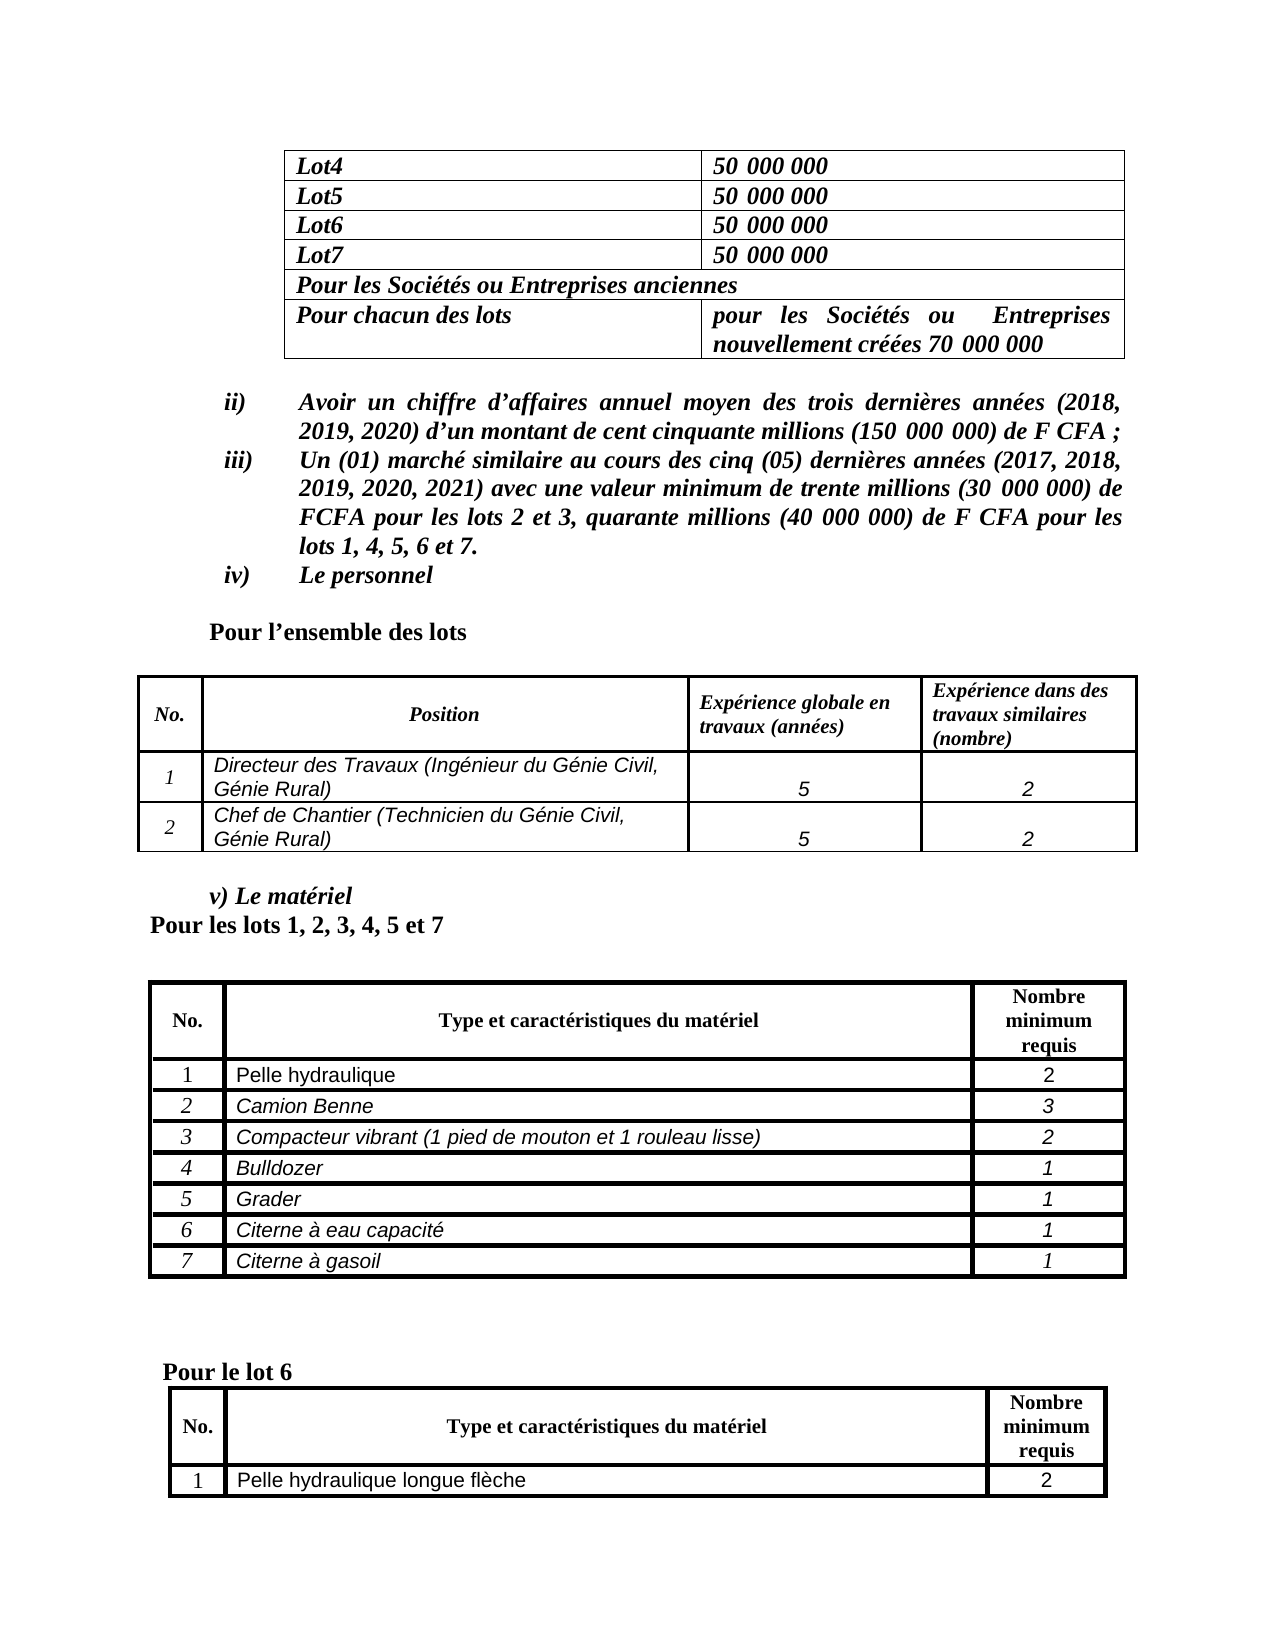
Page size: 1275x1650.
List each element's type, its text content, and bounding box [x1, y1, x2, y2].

list Le personnel [224, 560, 1125, 588]
table_cell 4 [152, 1151, 222, 1181]
table_cell Pelle hydraulique longue flèche [228, 1467, 985, 1493]
table_header Expérience globale en travaux (années) [690, 678, 920, 750]
table_cell 50 000 000 [702, 181, 1124, 209]
table_cell 1 [975, 1186, 1123, 1212]
text Pour l’ensemble des lots [209, 617, 1125, 646]
table_cell 1 [975, 1217, 1123, 1243]
table_header No. [140, 678, 201, 750]
table_cell 2 [975, 1061, 1123, 1088]
table_cell Chef de Chantier (Technicien du Génie Civil, Génie Rural) [204, 803, 687, 851]
table_cell 3 [152, 1120, 222, 1150]
table_cell 50 000 000 [702, 240, 1124, 269]
table_header Nombre minimum requis [990, 1390, 1103, 1462]
table_cell Lot5 [285, 181, 701, 209]
table_header No. [172, 1390, 223, 1462]
table_cell Pour chacun des lots [285, 300, 701, 357]
table_cell 5 [690, 753, 920, 801]
table_cell 7 [152, 1244, 222, 1274]
table_header Nombre minimum requis [975, 985, 1123, 1057]
table_header Position [204, 678, 687, 750]
table_cell 1 [172, 1467, 223, 1493]
table_header Expérience dans des travaux similaires (nombre) [923, 678, 1135, 750]
table_cell Compacteur vibrant (1 pied de mouton et 1 rouleau lisse) [227, 1123, 970, 1150]
table_cell 1 [975, 1155, 1123, 1181]
table_cell 50 000 000 [702, 151, 1124, 180]
table_cell Citerne à gasoil [227, 1248, 970, 1274]
list Avoir un chiffre d’affaires annuel moyen des trois dernières années (2018, 2019, 2020) d’un montant de cent cinquante millions (150 000 000) de F CFA ; [224, 387, 1125, 445]
table_cell Grader [227, 1186, 970, 1212]
table_cell Lot6 [285, 211, 701, 239]
table_header No. [152, 985, 222, 1057]
table_cell 5 [690, 803, 920, 851]
table_cell 1 [152, 1058, 222, 1088]
table_cell 50 000 000 [702, 211, 1124, 239]
table_header Type et caractéristiques du matériel [228, 1390, 985, 1462]
table_cell 1 [975, 1248, 1123, 1274]
table_cell 3 [975, 1092, 1123, 1119]
table_cell 6 [152, 1213, 222, 1243]
list Un (01) marché similaire au cours des cinq (05) dernières années (2017, 2018, 2019, 2020, 2021) avec une valeur minimum de trente millions (30 000 000) de FCFA pour les lots 2 et 3, quarante millions (40 000 000) de F CFA pour les lots 1, 4, 5, 6 et 7. [224, 445, 1125, 560]
table_cell 2 [923, 753, 1135, 801]
table_cell Bulldozer [227, 1155, 970, 1181]
table_cell pour les Sociétés ou Entreprises nouvellement créées 70 000 000 [702, 300, 1124, 357]
table_cell Pelle hydraulique [227, 1061, 970, 1088]
table_cell 2 [975, 1123, 1123, 1150]
table_cell 2 [923, 803, 1135, 851]
table_cell 2 [990, 1467, 1103, 1493]
text Pour les lots 1, 2, 3, 4, 5 et 7 [150, 910, 1125, 938]
table_cell Lot7 [285, 240, 701, 269]
table_cell Pour les Sociétés ou Entreprises anciennes [285, 270, 1124, 299]
table_cell Citerne à eau capacité [227, 1217, 970, 1243]
table_cell 1 [140, 753, 201, 801]
text Pour le lot 6 [150, 1357, 1125, 1386]
table_cell 2 [152, 1089, 222, 1119]
table_cell Camion Benne [227, 1092, 970, 1119]
table_cell Directeur des Travaux (Ingénieur du Génie Civil, Génie Rural) [204, 753, 687, 801]
table_cell 5 [152, 1182, 222, 1212]
table_cell 2 [140, 803, 201, 851]
table_cell Lot4 [285, 151, 701, 180]
table_header Type et caractéristiques du matériel [227, 985, 970, 1057]
text v) Le matériel [209, 881, 1125, 910]
